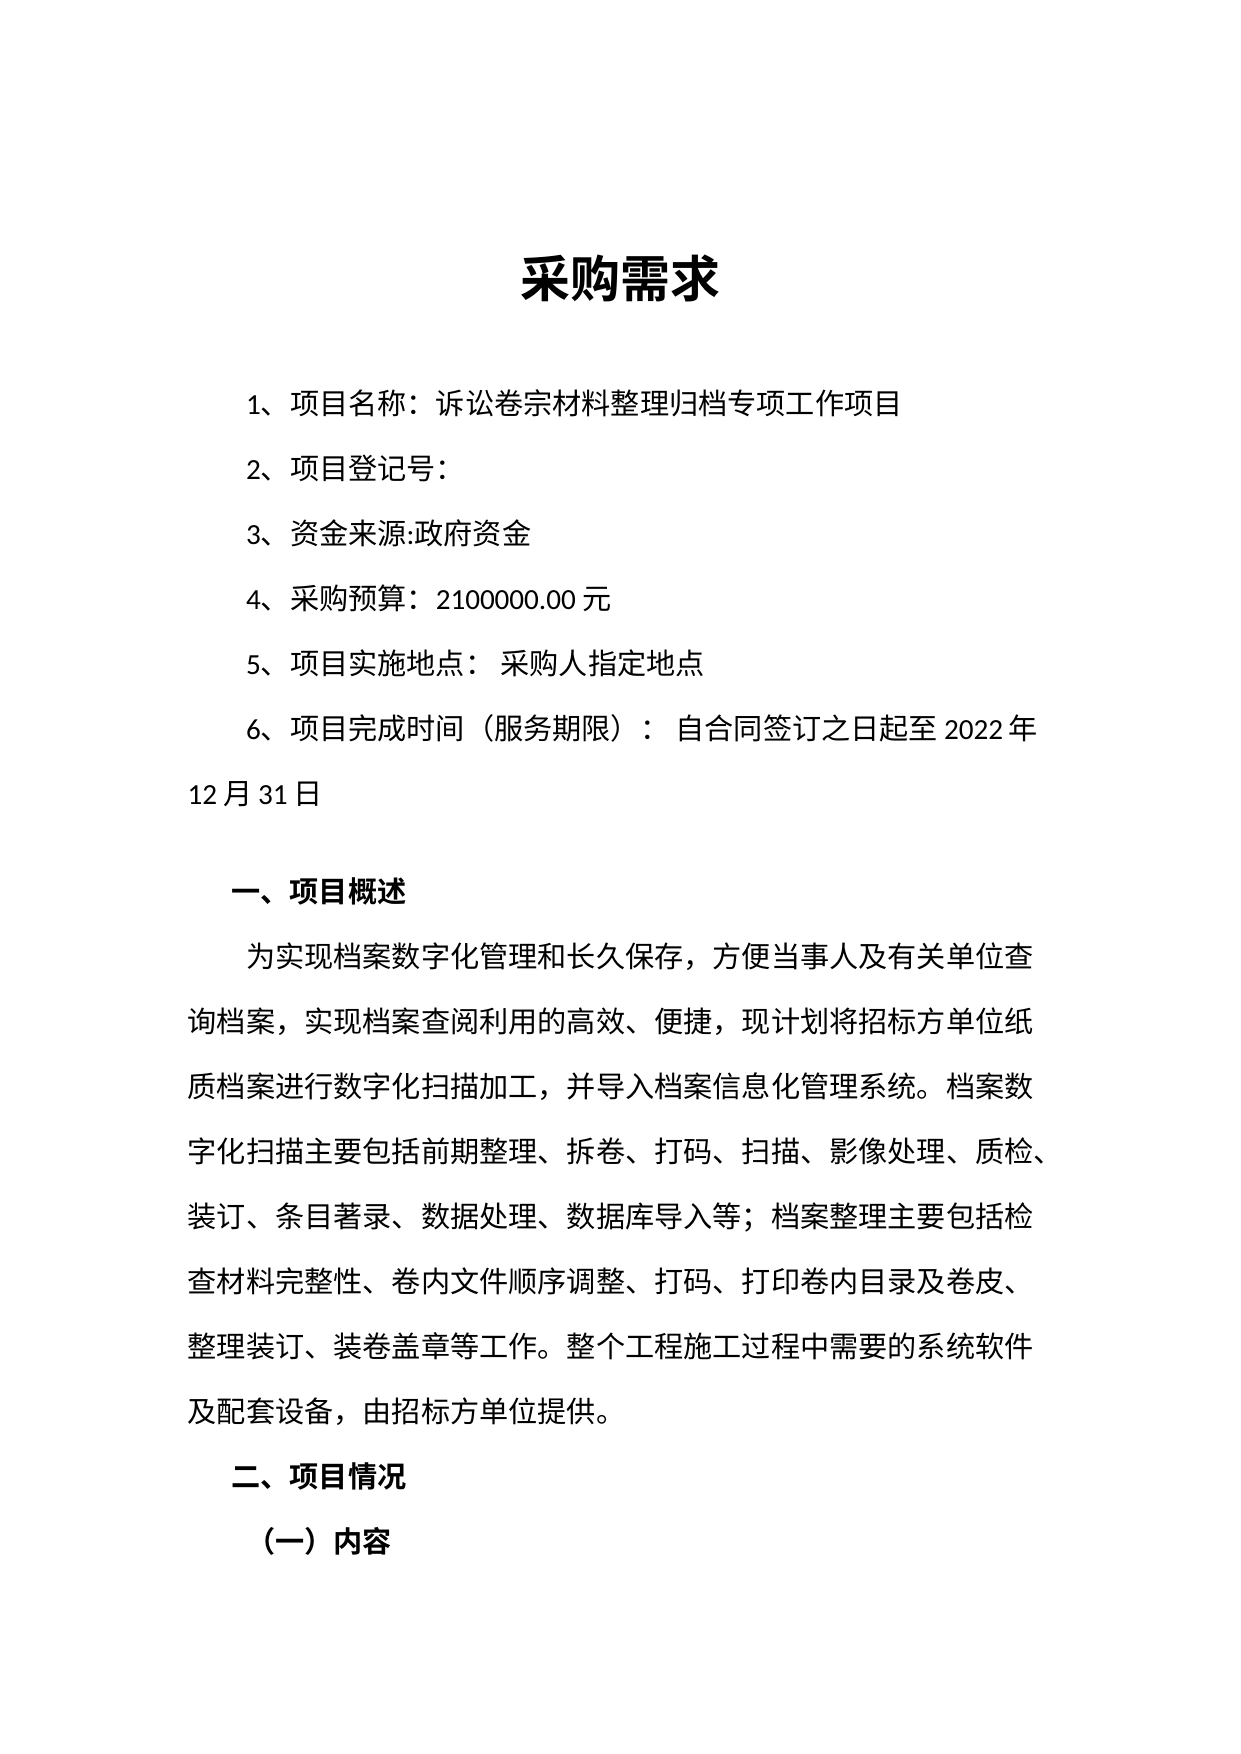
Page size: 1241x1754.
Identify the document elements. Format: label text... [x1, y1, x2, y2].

list 项目登记号： [187, 434, 1053, 499]
list 项目情况 [231, 1442, 1053, 1507]
text （一）内容 [187, 1507, 1053, 1572]
text 3、资金来源:政府资金 [187, 499, 1053, 564]
text 5、项目实施地点： 采购人指定地点 [187, 629, 1053, 694]
text 一、项目概述 [231, 857, 1053, 922]
text 4、采购预算：2100000.00元 [187, 564, 1053, 629]
text 6、项目完成时间（服务期限）： 自合同签订之日起至2022年12月31日 [187, 694, 1053, 824]
list 项目名称：诉讼卷宗材料整理归档专项工作项目 [187, 369, 1053, 434]
text 为实现档案数字化管理和长久保存，方便当事人及有关单位查询档案，实现档案查阅利用的高效、便捷，现计划将招标方单位纸质档案进行数字化扫描加工，并导入档案信息化管理系统。档案数字化扫描主要包括前期整理、拆卷、打码、扫描、影像处理、质检、装订、条目著录、数据处理、数据库导入等；档案整理主要包括检查材料完整性、卷内文件顺序调整、打码、打印卷内目录及卷皮、整理装订、装卷盖章等工作。整个工程施工过程中需要的系统软件及配套设备，由招标方单位提供。 [187, 922, 1053, 1442]
text 采购需求 [187, 227, 1053, 324]
